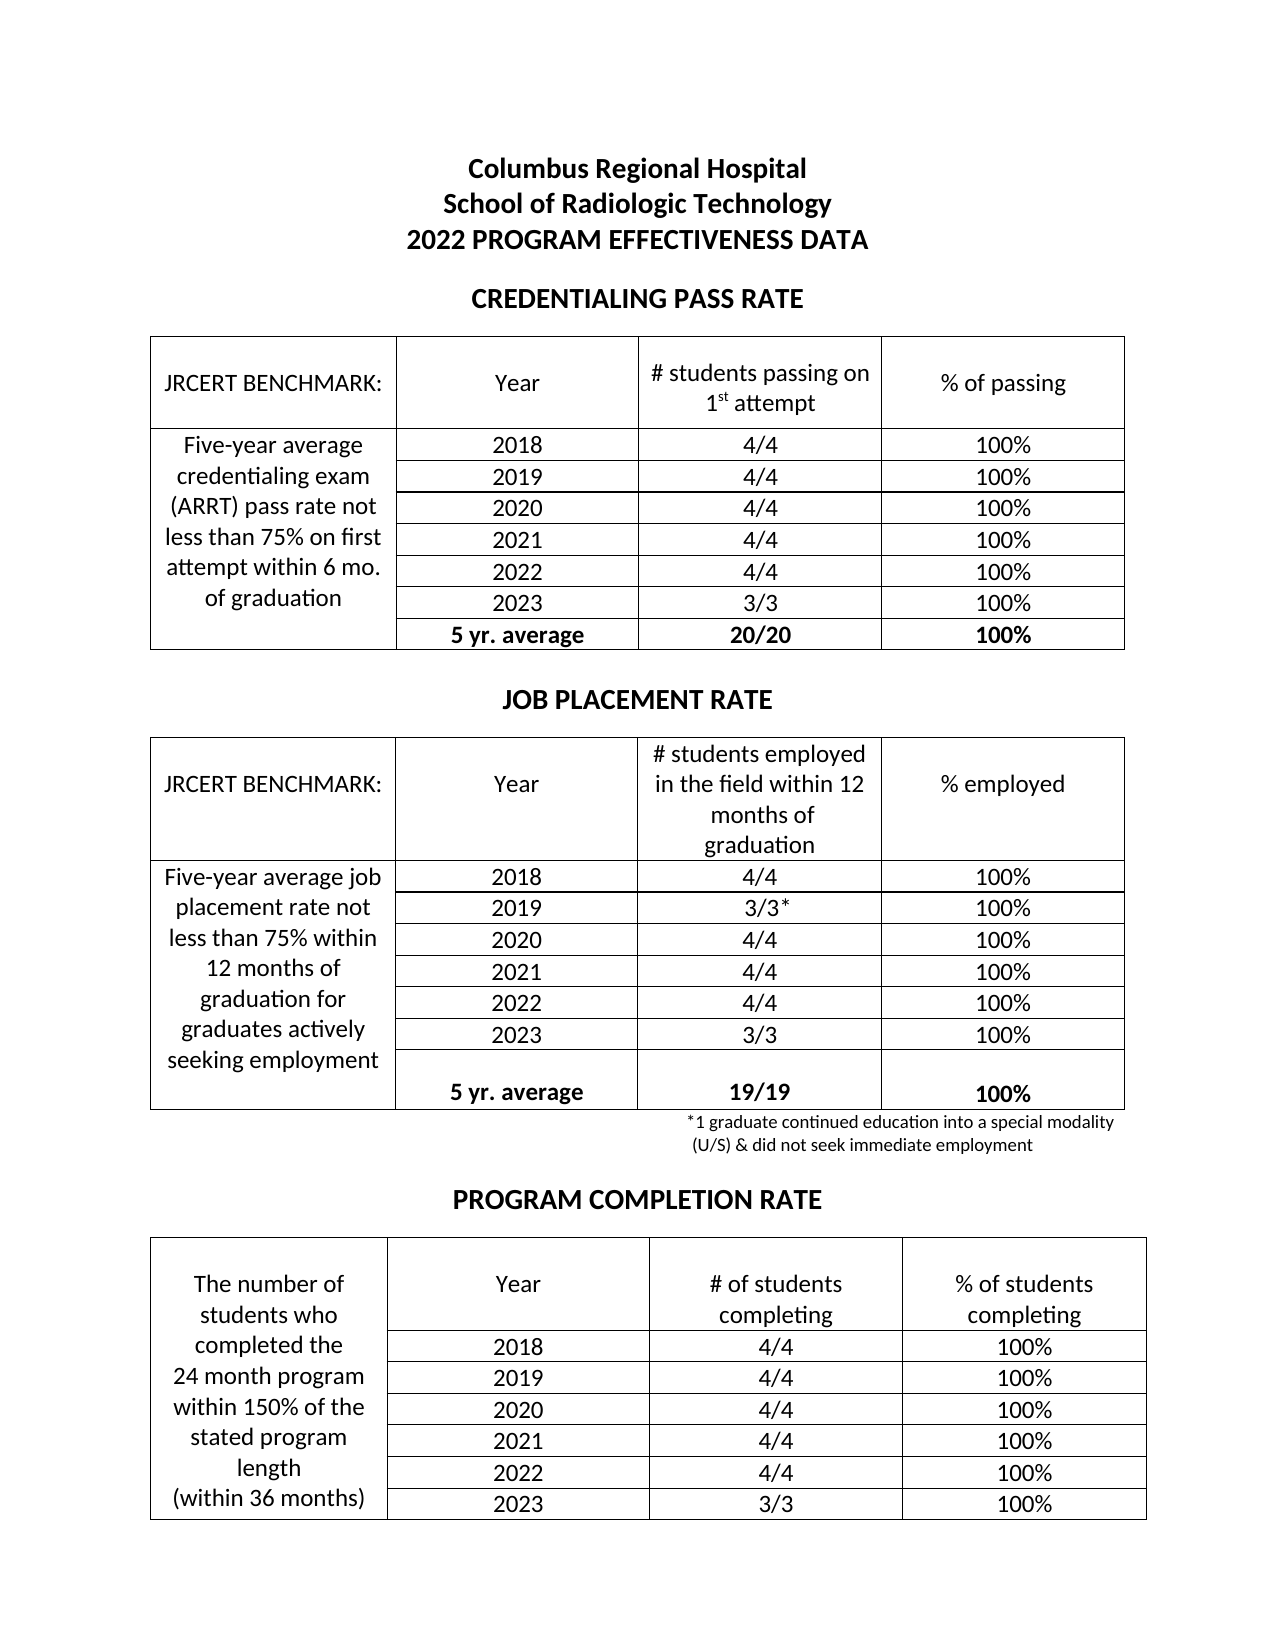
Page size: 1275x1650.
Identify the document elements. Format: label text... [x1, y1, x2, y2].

table_cell 20/20 [639, 619, 881, 649]
text Columbus Regional Hospital [150, 150, 1125, 186]
table_cell Five-year average job placement rate not less than 75% within 12 months of graduation for graduates actively seeking employment [151, 861, 395, 1109]
table_cell 2022 [397, 556, 638, 586]
table_cell 2018 [397, 429, 638, 460]
table_cell 100% [882, 429, 1124, 460]
table_cell 2019 [388, 1362, 649, 1393]
table_cell 5 yr. average [396, 1050, 637, 1109]
table_cell 3/3* [638, 893, 881, 923]
table_cell 100% [903, 1425, 1146, 1456]
table_header Year [396, 738, 637, 860]
table_cell 100% [882, 587, 1124, 618]
table_cell 3/3 [650, 1489, 902, 1519]
table_cell 4/4 [650, 1425, 902, 1456]
table_cell 4/4 [638, 861, 881, 891]
text School of Radiologic Technology [150, 186, 1125, 221]
table_cell 100% [882, 893, 1124, 923]
table_cell 4/4 [650, 1331, 902, 1361]
table_cell 100% [882, 619, 1124, 649]
table_cell 2022 [396, 987, 637, 1018]
table_cell 100% [882, 493, 1124, 523]
table_cell 100% [882, 556, 1124, 586]
table_cell 2018 [396, 861, 637, 891]
text *1 graduate continued education into a special modality (U/S) & did not seek immediate employment [600, 1110, 1125, 1156]
table_cell 100% [882, 956, 1124, 986]
table_cell Five-year average credentialing exam (ARRT) pass rate not less than 75% on first attempt within 6 mo. of graduation [151, 429, 396, 649]
table_cell 5 yr. average [397, 619, 638, 649]
table_cell 19/19 [638, 1050, 881, 1109]
table_cell 100% [882, 987, 1124, 1018]
table_cell 4/4 [639, 493, 881, 523]
table_header JRCERT BENCHMARK: [151, 337, 396, 428]
table_cell 2020 [397, 493, 638, 523]
text PROGRAM COMPLETION RATE [150, 1181, 1125, 1217]
table_header Year [397, 337, 638, 428]
table_cell 4/4 [638, 956, 881, 986]
table_cell 100% [882, 924, 1124, 954]
table_cell 100% [882, 1019, 1124, 1049]
text CREDENTIALING PASS RATE [150, 280, 1125, 315]
table_cell 4/4 [639, 461, 881, 491]
table_header JRCERT BENCHMARK: [151, 738, 395, 860]
table_cell 4/4 [650, 1457, 902, 1487]
table_cell 2020 [388, 1394, 649, 1424]
table_cell 2021 [388, 1425, 649, 1456]
table_cell 2020 [396, 924, 637, 954]
table_cell 100% [903, 1362, 1146, 1393]
table_header # of students completing [650, 1238, 902, 1330]
table_cell 100% [882, 1050, 1124, 1109]
table_cell 2022 [388, 1457, 649, 1487]
table_cell 2019 [397, 461, 638, 491]
table_cell 4/4 [650, 1362, 902, 1393]
table_cell 2023 [397, 587, 638, 618]
table_cell 100% [903, 1394, 1146, 1424]
table_cell 4/4 [638, 987, 881, 1018]
table_cell 2018 [388, 1331, 649, 1361]
table_cell 4/4 [639, 556, 881, 586]
table_header % of students completing [903, 1238, 1146, 1330]
table_cell 100% [882, 524, 1124, 554]
table_cell 3/3 [639, 587, 881, 618]
table_cell 100% [882, 461, 1124, 491]
table_cell 100% [903, 1331, 1146, 1361]
table_cell 2019 [396, 893, 637, 923]
table_header Year [388, 1238, 649, 1330]
table_cell 2023 [388, 1489, 649, 1519]
table_header # students employed in the field within 12 months of graduation [638, 738, 881, 860]
table_header % employed [882, 738, 1124, 860]
table_cell 4/4 [639, 524, 881, 554]
table_cell 4/4 [639, 429, 881, 460]
table_cell 100% [903, 1489, 1146, 1519]
table_cell 100% [882, 861, 1124, 891]
table_header The number of students who completed the 24 month program within 150% of the stated program length (within 36 months) [151, 1238, 387, 1519]
table_cell 2023 [396, 1019, 637, 1049]
table_header % of passing [882, 337, 1124, 428]
table_cell 2021 [397, 524, 638, 554]
table_cell 2021 [396, 956, 637, 986]
table_cell 3/3 [638, 1019, 881, 1049]
text JOB PLACEMENT RATE [150, 681, 1125, 716]
table_cell 4/4 [638, 924, 881, 954]
table_cell 4/4 [650, 1394, 902, 1424]
table_cell 100% [903, 1457, 1146, 1487]
table_header # students passing on 1st attempt [639, 337, 881, 428]
text 2022 PROGRAM EFFECTIVENESS DATA [150, 221, 1125, 257]
